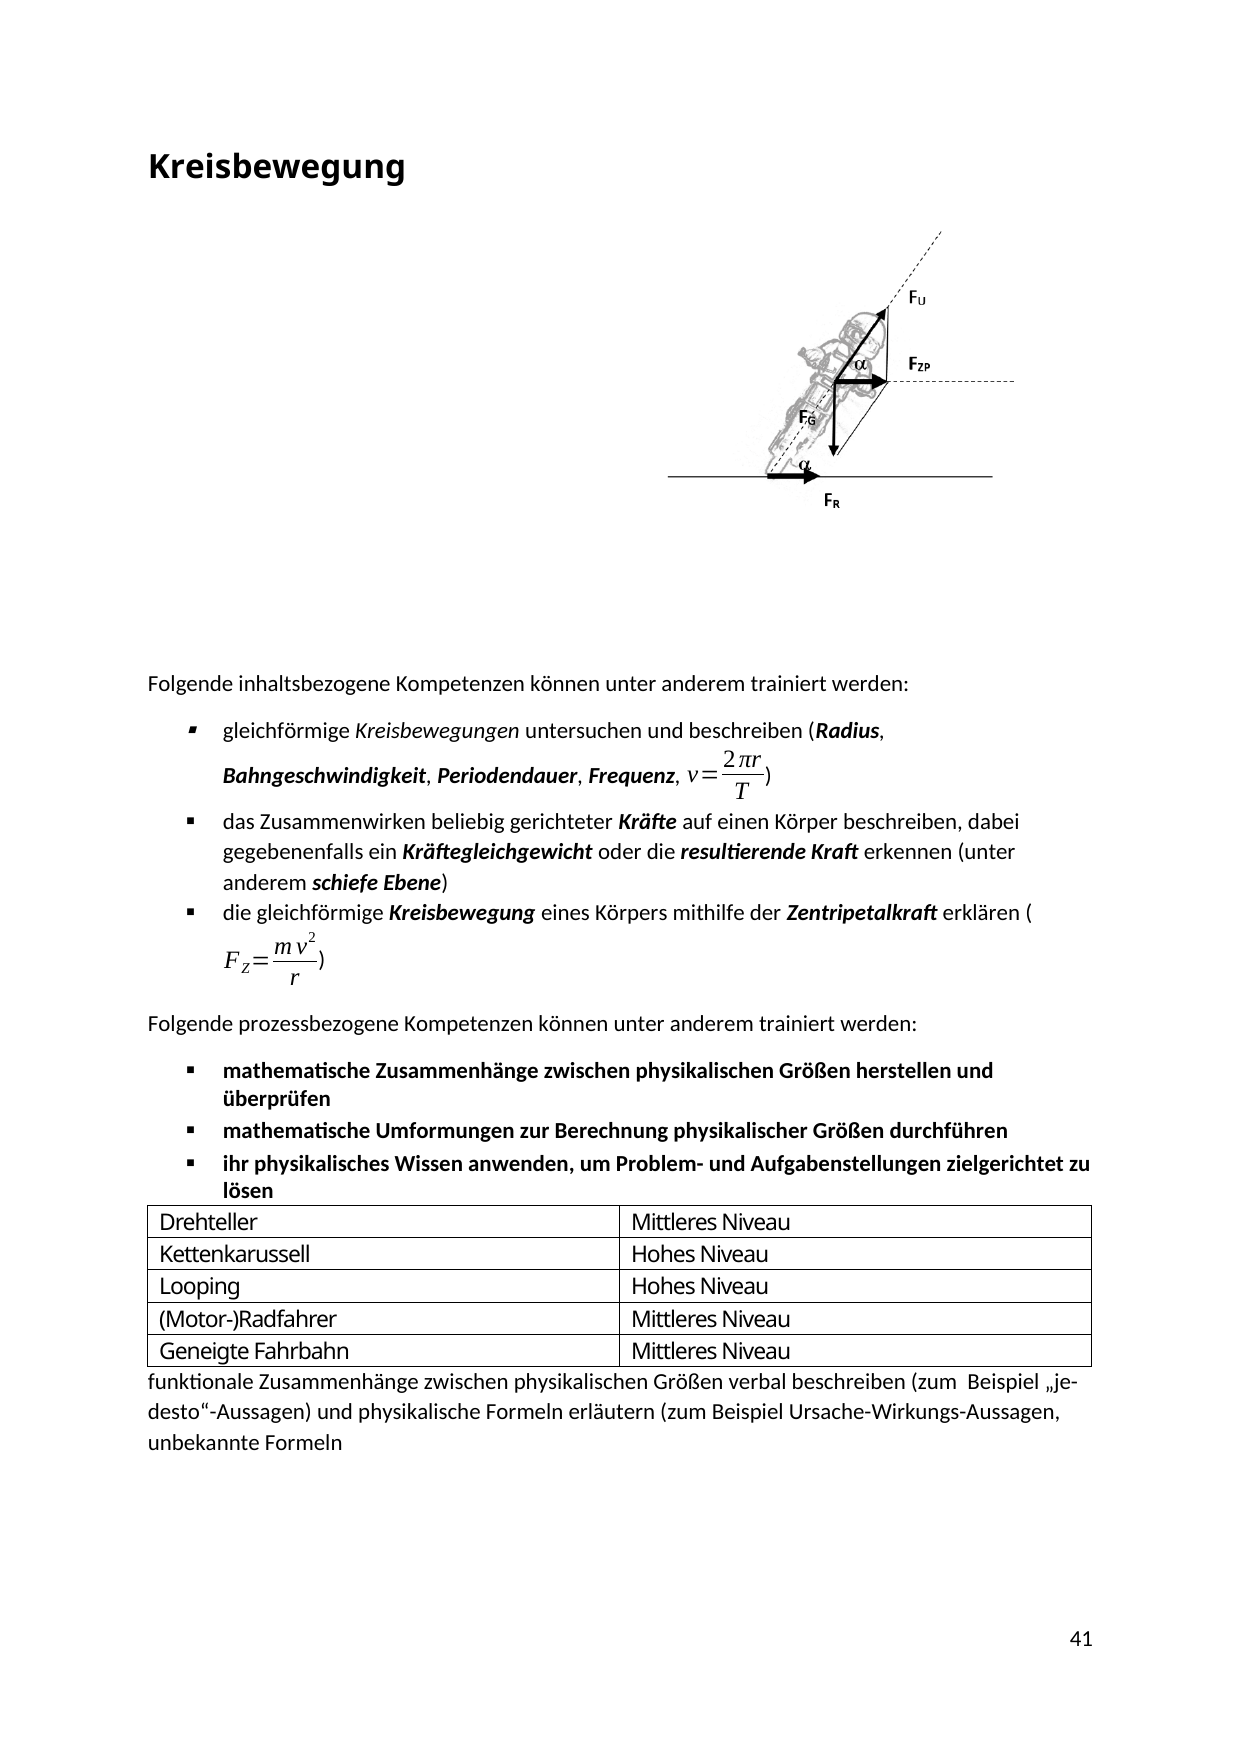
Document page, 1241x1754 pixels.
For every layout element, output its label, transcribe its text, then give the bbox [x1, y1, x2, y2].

table_cell Mittleres Niveau [620, 1335, 1091, 1366]
subtitle mathematische Umformungen zur Berechnung physikalischer Größen durchführen [185, 1116, 1093, 1144]
table_cell Geneigte Fahrbahn [148, 1335, 619, 1366]
subtitle Kreisbewegung [148, 143, 1093, 188]
subtitle ihr physikalisches Wissen anwenden, um Problem- und Aufgabenstellungen zielgerichtet zu lösen [185, 1149, 1093, 1205]
subtitle mathematische Zusammenhänge zwischen physikalischen Größen herstellen und überprüfen [185, 1056, 1093, 1112]
picture [664, 214, 1060, 512]
text Folgende inhaltsbezogene Kompetenzen können unter anderem trainiert werden: [148, 669, 1093, 697]
text funktionale Zusammenhänge zwischen physikalischen Größen verbal beschreiben (zum Beispiel „je-desto“-Aussagen) und physikalische Formeln erläutern (zum Beispiel Ursache-Wirkungs-Aussagen, unbekannte Formeln [148, 1367, 1093, 1456]
table_cell Mittleres Niveau [620, 1303, 1091, 1334]
list die gleichförmige Kreisbewegung eines Körpers mithilfe der Zentripetalkraft erklären () [185, 898, 1093, 991]
table_header Drehteller [148, 1206, 619, 1237]
list das Zusammenwirken beliebig gerichteter Kräfte auf einen Körper beschreiben, dabei [185, 807, 1093, 835]
list gleichförmige Kreisbewegungen untersuchen und beschreiben (Radius, Bahngeschwindigkeit, Periodendauer, Frequenz, ) [185, 716, 1093, 805]
table_cell Kettenkarussell [148, 1238, 619, 1269]
table_cell (Motor-)Radfahrer [148, 1303, 619, 1334]
text Folgende prozessbezogene Kompetenzen können unter anderem trainiert werden: [148, 1009, 1093, 1037]
table_header Mittleres Niveau [620, 1206, 1091, 1237]
table_cell Hohes Niveau [620, 1238, 1091, 1269]
list gegebenenfalls ein Kräftegleichgewicht oder die resultierende Kraft erkennen (unter anderem schiefe Ebene) [223, 837, 1093, 896]
table_cell Hohes Niveau [620, 1270, 1091, 1302]
table_cell Looping [148, 1270, 619, 1302]
